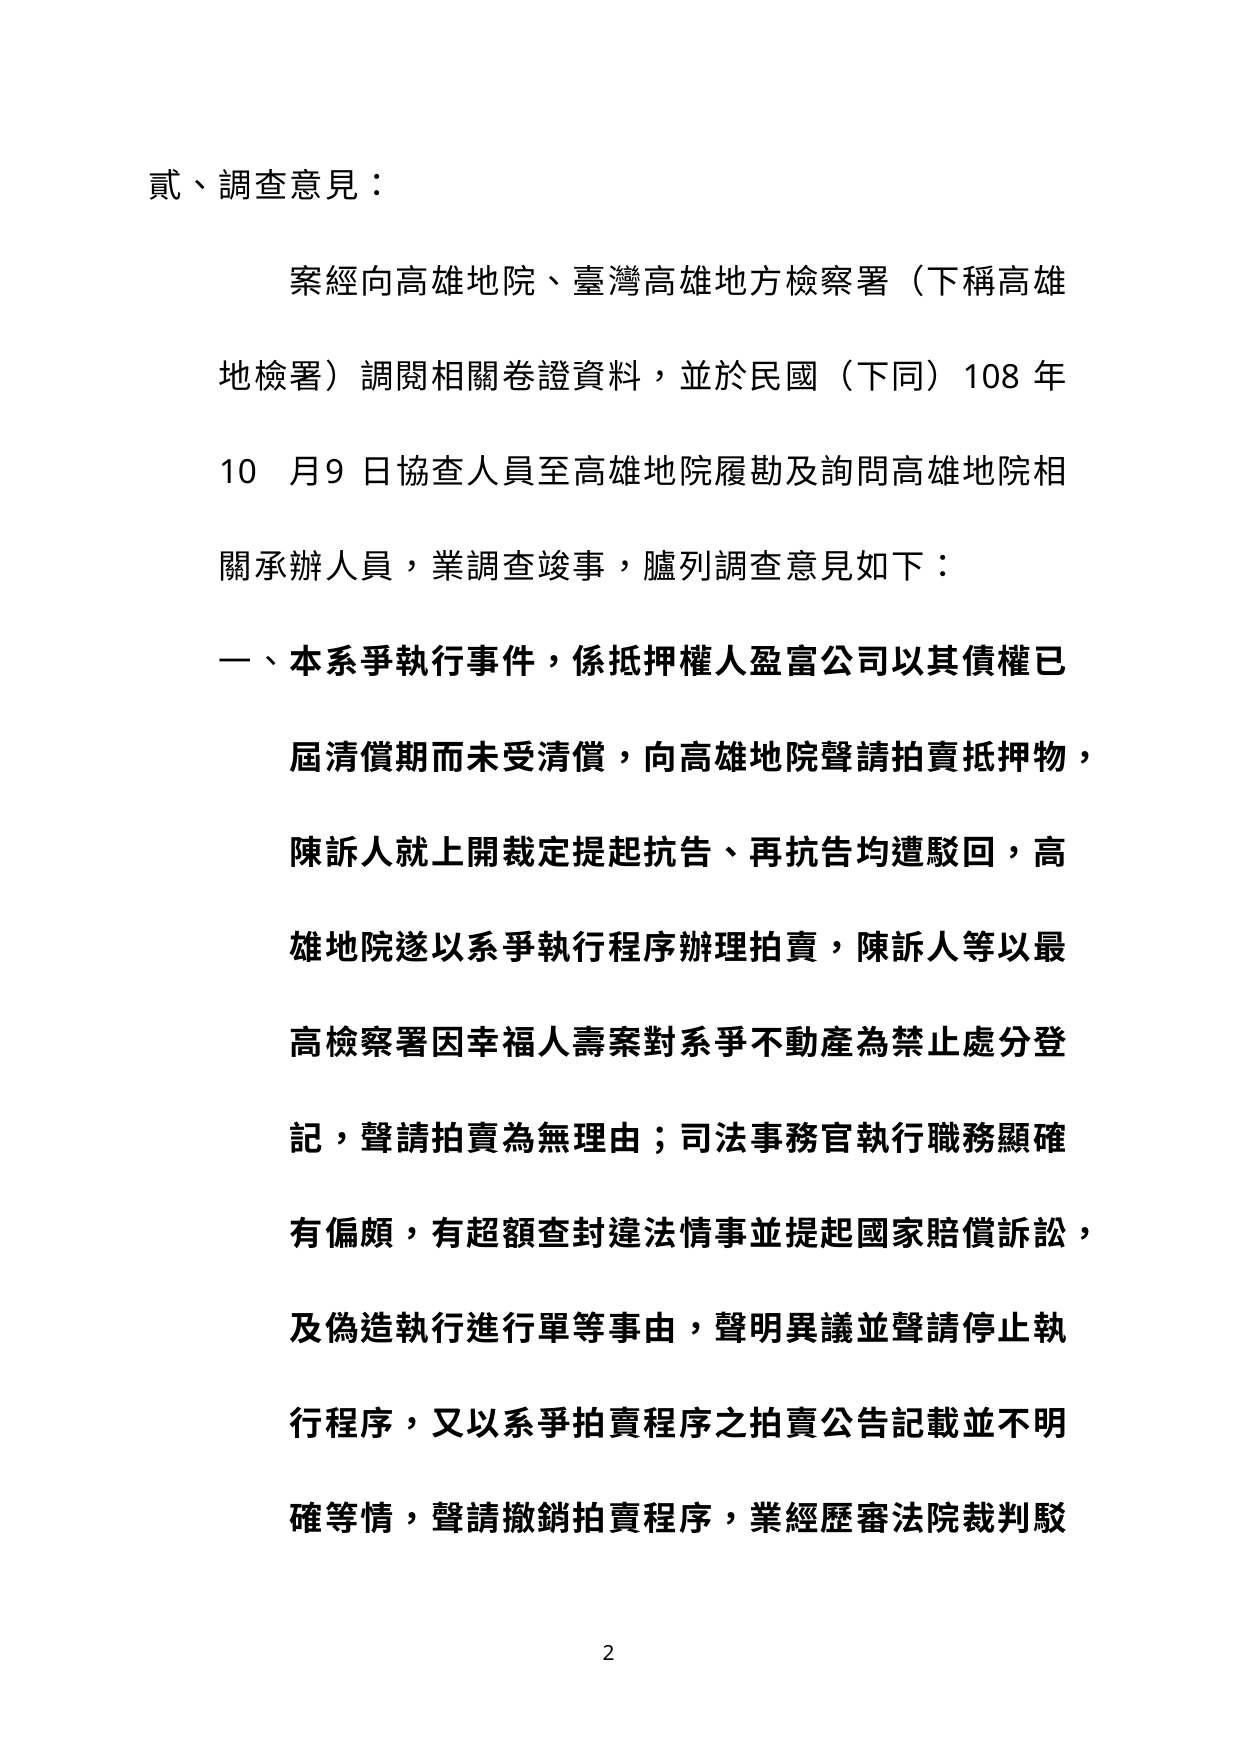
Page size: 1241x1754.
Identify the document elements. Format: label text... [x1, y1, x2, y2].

text 案經向高雄地院、臺灣高雄地方檢察署（下稱高雄地檢署）調閱相關卷證資料，並於民國（下同）108年10月9日協查人員至高雄地院履勘及詢問高雄地院相關承辦人員，業調查竣事，臚列調查意見如下： [219, 231, 1069, 612]
subtitle 調查意見： [148, 136, 1069, 231]
